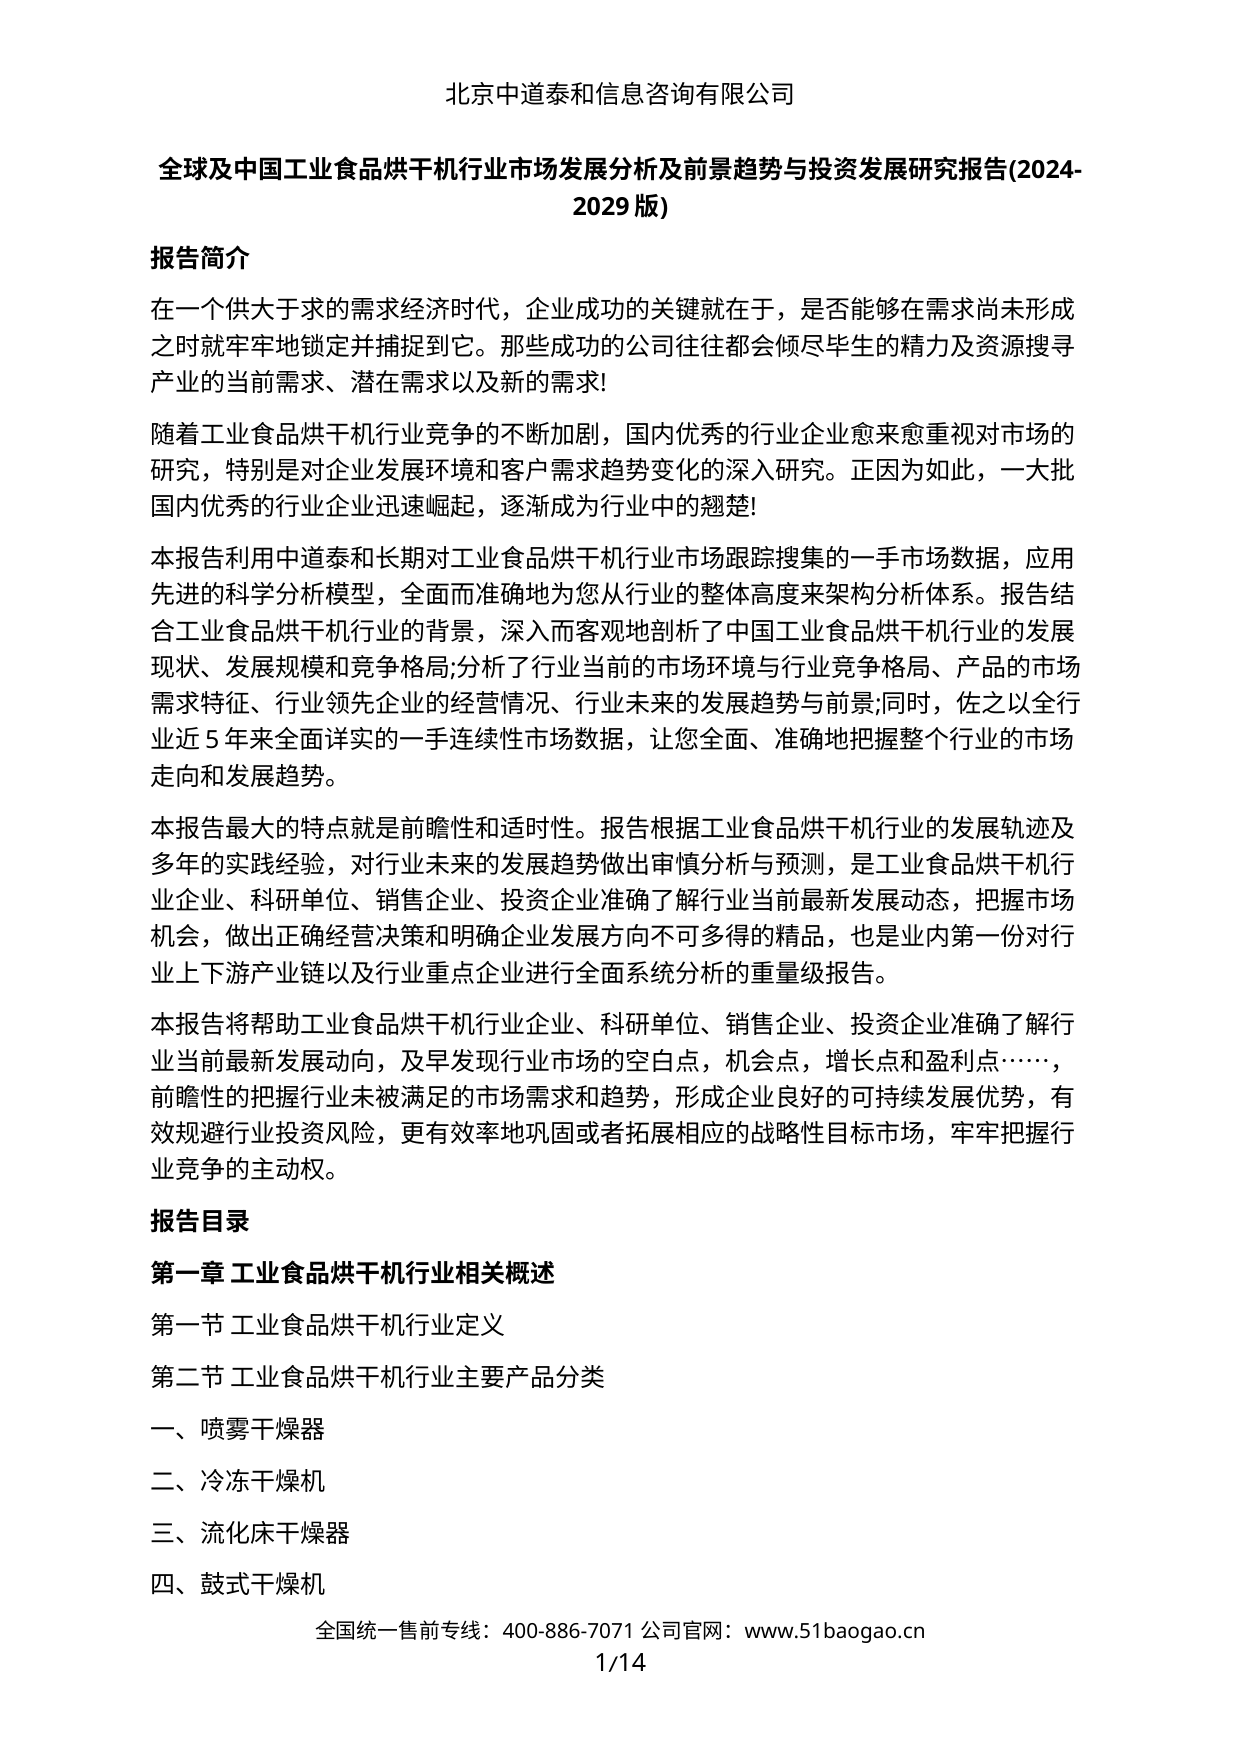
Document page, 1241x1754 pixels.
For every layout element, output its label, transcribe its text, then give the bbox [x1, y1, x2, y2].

text 一、喷雾干燥器 [150, 1409, 1090, 1446]
text 本报告将帮助工业食品烘干机行业企业、科研单位、销售企业、投资企业准确了解行业当前最新发展动向，及早发现行业市场的空白点，机会点，增长点和盈利点……，前瞻性的把握行业未被满足的市场需求和趋势，形成企业良好的可持续发展优势，有效规避行业投资风险，更有效率地巩固或者拓展相应的战略性目标市场，牢牢把握行业竞争的主动权。 [150, 1005, 1090, 1186]
text 报告目录 [150, 1202, 1090, 1238]
text 本报告利用中道泰和长期对工业食品烘干机行业市场跟踪搜集的一手市场数据，应用先进的科学分析模型，全面而准确地为您从行业的整体高度来架构分析体系。报告结合工业食品烘干机行业的背景，深入而客观地剖析了中国工业食品烘干机行业的发展现状、发展规模和竞争格局;分析了行业当前的市场环境与行业竞争格局、产品的市场需求特征、行业领先企业的经营情况、行业未来的发展趋势与前景;同时，佐之以全行业近5年来全面详实的一手连续性市场数据，让您全面、准确地把握整个行业的市场走向和发展趋势。 [150, 539, 1090, 792]
text 在一个供大于求的需求经济时代，企业成功的关键就在于，是否能够在需求尚未形成之时就牢牢地锁定并捕捉到它。那些成功的公司往往都会倾尽毕生的精力及资源搜寻产业的当前需求、潜在需求以及新的需求! [150, 290, 1090, 399]
text 报告简介 [150, 238, 1090, 274]
text 本报告最大的特点就是前瞻性和适时性。报告根据工业食品烘干机行业的发展轨迹及多年的实践经验，对行业未来的发展趋势做出审慎分析与预测，是工业食品烘干机行业企业、科研单位、销售企业、投资企业准确了解行业当前最新发展动态，把握市场机会，做出正确经营决策和明确企业发展方向不可多得的精品，也是业内第一份对行业上下游产业链以及行业重点企业进行全面系统分析的重量级报告。 [150, 808, 1090, 989]
text 随着工业食品烘干机行业竞争的不断加剧，国内优秀的行业企业愈来愈重视对市场的研究，特别是对企业发展环境和客户需求趋势变化的深入研究。正因为如此，一大批国内优秀的行业企业迅速崛起，逐渐成为行业中的翘楚! [150, 414, 1090, 523]
text 二、冷冻干燥机 [150, 1461, 1090, 1497]
text 第二节 工业食品烘干机行业主要产品分类 [150, 1357, 1090, 1394]
text 全球及中国工业食品烘干机行业市场发展分析及前景趋势与投资发展研究报告(2024-2029版) [150, 150, 1090, 222]
text 第一节 工业食品烘干机行业定义 [150, 1306, 1090, 1342]
text 三、流化床干燥器 [150, 1513, 1090, 1549]
text 四、鼓式干燥机 [150, 1565, 1090, 1601]
text 第一章 工业食品烘干机行业相关概述 [150, 1254, 1090, 1290]
